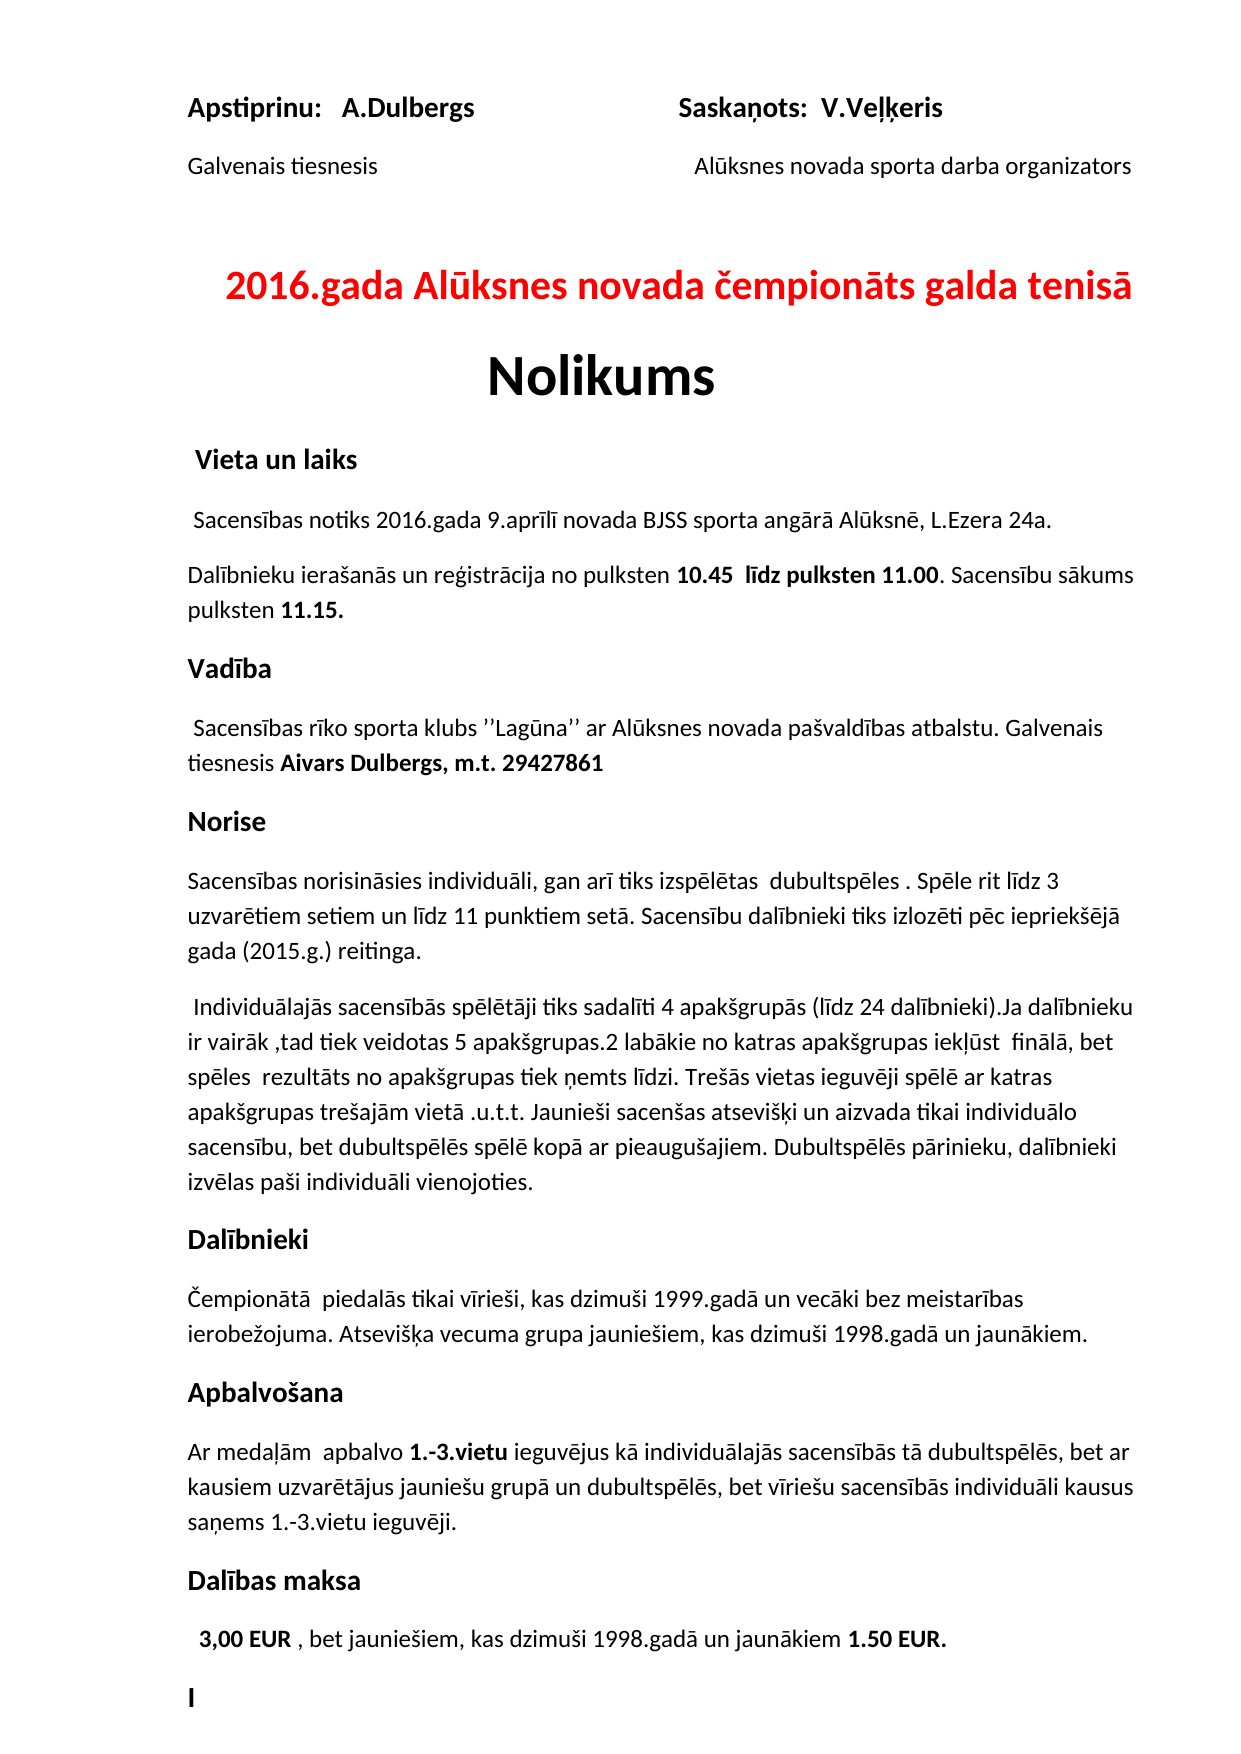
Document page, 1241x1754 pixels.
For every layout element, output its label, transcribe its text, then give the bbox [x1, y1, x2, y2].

text Vieta un laiks [187, 441, 1152, 477]
text Dalībnieku ierašanās un reģistrācija no pulksten 10.45 līdz pulksten 11.00. Sacensību sākums pulksten 11.15. [187, 559, 1152, 625]
text Sacensības rīko sporta klubs ’’Lagūna’’ ar Alūksnes novada pašvaldības atbalstu. Galvenais tiesnesis Aivars Dulbergs, m.t. 29427861 [187, 712, 1152, 778]
text Individuālajās sacensībās spēlētāji tiks sadalīti 4 apakšgrupās (līdz 24 dalībnieki).Ja dalībnieku ir vairāk ,tad tiek veidotas 5 apakšgrupas.2 labākie no katras apakšgrupas iekļūst finālā, bet spēles rezultāts no apakšgrupas tiek ņemts līdzi. Trešās vietas ieguvēji spēlē ar katras apakšgrupas trešajām vietā .u.t.t. Jaunieši sacenšas atsevišķi un aizvada tikai individuālo sacensību, bet dubultspēlēs spēlē kopā ar pieaugušajiem. Dubultspēlēs pārinieku, dalībnieki izvēlas paši individuāli vienojoties. [187, 991, 1152, 1196]
text Vadība [187, 650, 1152, 686]
text Dalībnieki [187, 1221, 1152, 1257]
text Galvenais tiesnesis Alūksnes novada sporta darba organizators [187, 150, 1152, 181]
text Apbalvošana [187, 1374, 1152, 1410]
text Ar medaļām apbalvo 1.-3.vietu ieguvējus kā individuālajās sacensībās tā dubultspēlēs, bet ar kausiem uzvarētājus jauniešu grupā un dubultspēlēs, bet vīriešu sacensībās individuāli kausus saņems 1.-3.vietu ieguvēji. [187, 1436, 1152, 1536]
text Sacensības norisināsies individuāli, gan arī tiks izspēlētas dubultspēles . Spēle rit līdz 3 uzvarētiem setiem un līdz 11 punktiem setā. Sacensību dalībnieki tiks izlozēti pēc iepriekšējā gada (2015.g.) reitinga. [187, 865, 1152, 965]
text , bet jauniešiem, kas dzimuši 1998.gadā un jaunākiem 1.50 EUR. [187, 1623, 1152, 1654]
text Čempionātā piedalās tikai vīrieši, kas dzimuši 1999.gadā un vecāki bez meistarības ierobežojuma. Atsevišķa vecuma grupa jauniešiem, kas dzimuši 1998.gadā un jaunākiem. [187, 1283, 1152, 1349]
text Dalības maksa [187, 1562, 1152, 1597]
text Norise [187, 803, 1152, 839]
text Sacensības notiks 2016.gada 9.aprīlī novada BJSS sporta angārā Alūksnē, L.Ezera 24a. [187, 504, 1152, 534]
text 2016.gada Alūksnes novada čempionāts galda tenisā [187, 259, 1152, 310]
text Apstiprinu: A.Dulbergs Saskaņots: V.Veļķeris [187, 89, 1152, 124]
text I [187, 1679, 1152, 1715]
